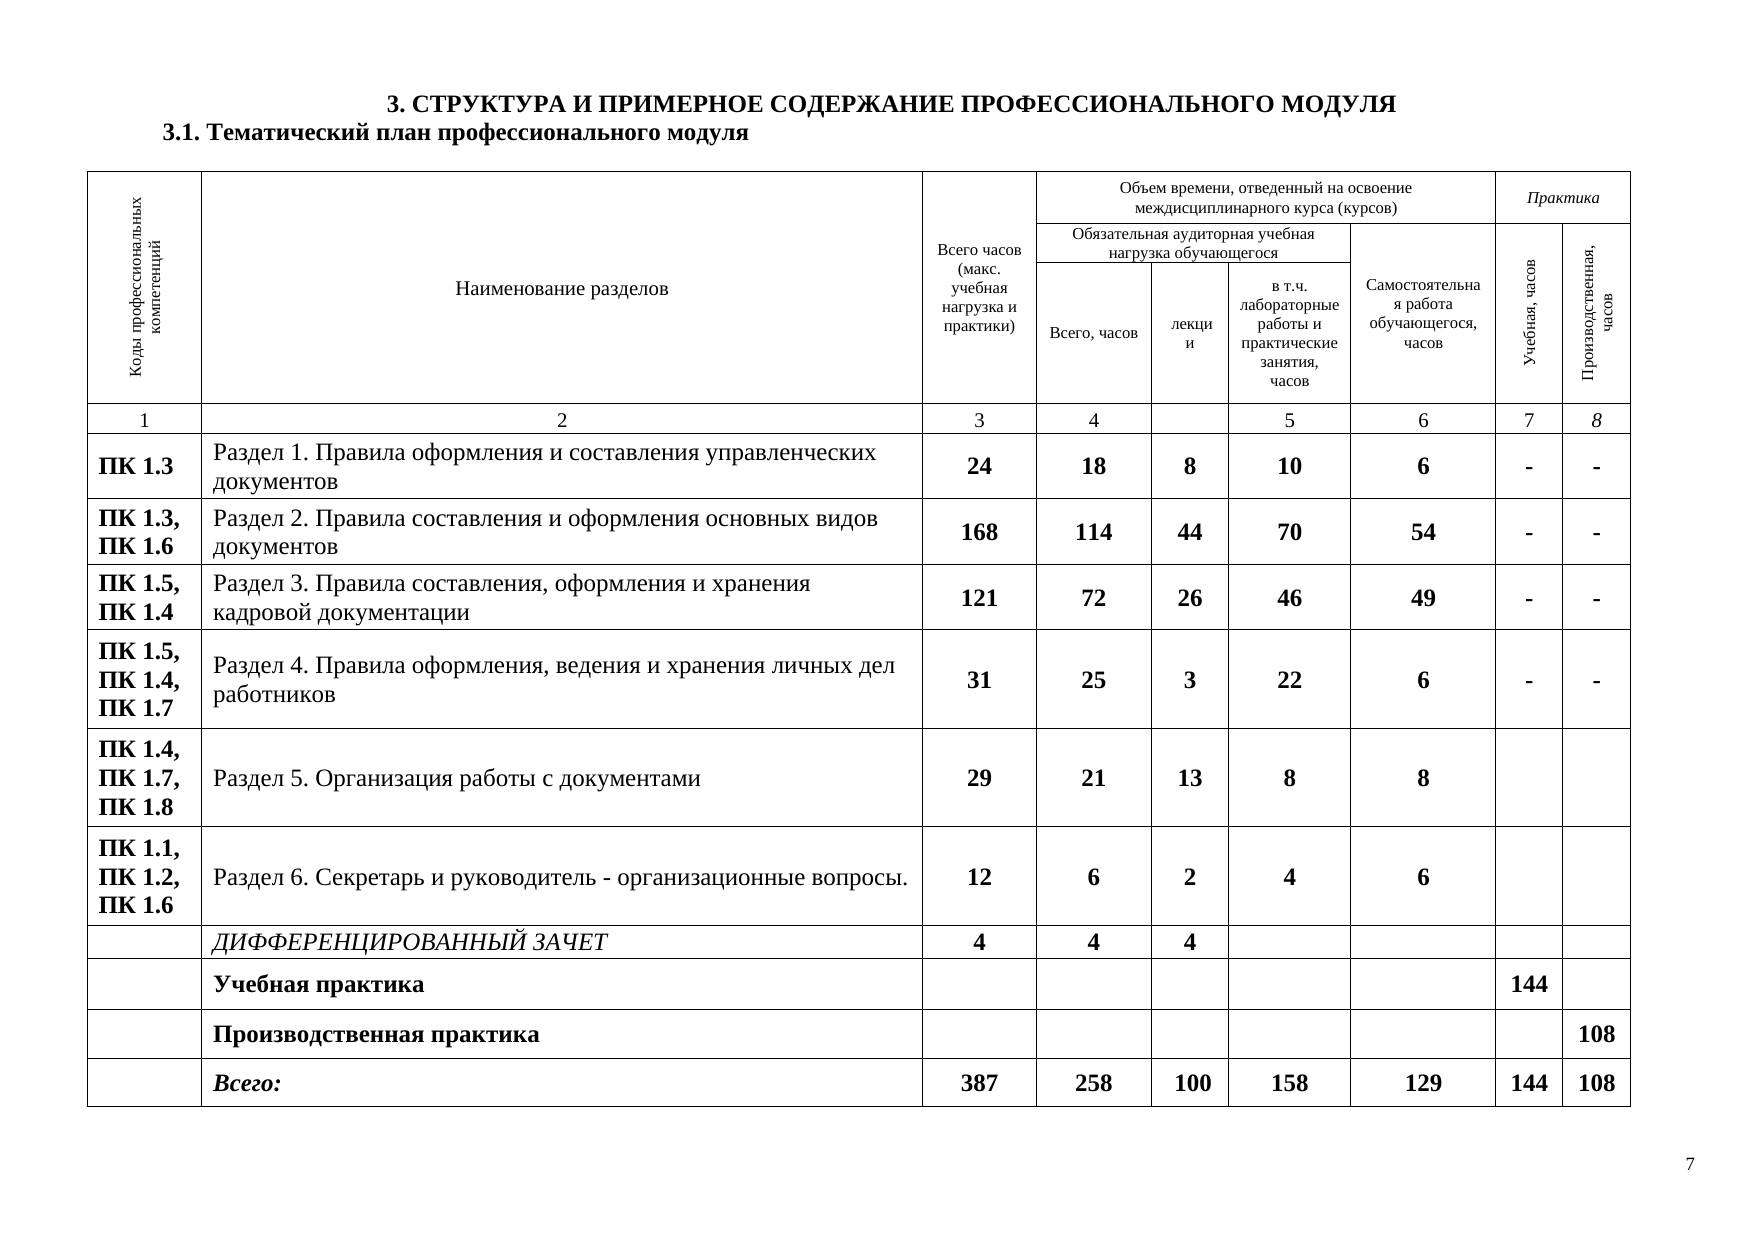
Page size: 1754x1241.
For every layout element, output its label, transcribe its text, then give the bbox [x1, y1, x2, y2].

table_cell [88, 959, 201, 1009]
table_cell Всего, часов [1037, 263, 1151, 403]
table_cell 46 [1229, 565, 1350, 629]
table_cell [88, 926, 201, 957]
table_cell [1351, 926, 1495, 957]
table_cell Раздел 4. Правила оформления, ведения и хранения личных дел работников [202, 630, 922, 728]
table_cell 6 [1351, 434, 1495, 498]
table_header Наименование разделов [202, 172, 922, 403]
table_cell 70 [1229, 499, 1350, 564]
table_cell 6 [1351, 827, 1495, 925]
table_cell Учебная, часов [1496, 224, 1562, 403]
table_cell Самостоятельная работа обучающегося, часов [1351, 224, 1495, 403]
table_cell 7 [1496, 404, 1562, 432]
subtitle 3.1. Тематический план профессионального модуля [89, 117, 1695, 146]
table_cell Учебная практика [202, 959, 922, 1009]
table_cell [1496, 926, 1562, 957]
table_cell 6 [1351, 630, 1495, 728]
table_cell ДИФФЕРЕНЦИРОВАННЫЙ ЗАЧЕТ [202, 926, 922, 957]
table_cell 4 [1037, 926, 1151, 957]
table_cell [1563, 827, 1630, 925]
table_cell 4 [1037, 404, 1151, 432]
table_cell 144 [1496, 1059, 1562, 1106]
table_cell 10 [1229, 434, 1350, 498]
table_cell Производственная практика [202, 1010, 922, 1057]
table_cell Обязательная аудиторная учебная нагрузка обучающегося [1037, 224, 1350, 262]
table_cell 3 [923, 404, 1036, 432]
table_cell 49 [1351, 565, 1495, 629]
table_cell ПК 1.3, ПК 1.6 [88, 499, 201, 564]
table_cell - [1496, 630, 1562, 728]
table_cell ПК 1.3 [88, 434, 201, 498]
table_cell 3 [1152, 630, 1228, 728]
table_cell - [1563, 565, 1630, 629]
table_cell [1152, 404, 1228, 432]
table_cell ПК 1.4, ПК 1.7, ПК 1.8 [88, 729, 201, 826]
table_cell ПК 1.5, ПК 1.4, ПК 1.7 [88, 630, 201, 728]
table_header Коды профессиональных компетенций [88, 172, 201, 403]
table_cell - [1563, 499, 1630, 564]
table_cell 4 [1152, 926, 1228, 957]
table_cell Всего: [202, 1059, 922, 1106]
table_cell [1152, 959, 1228, 1009]
table_cell [88, 1059, 201, 1106]
table_cell Раздел 2. Правила составления и оформления основных видов документов [202, 499, 922, 564]
table_cell 108 [1563, 1010, 1630, 1057]
table_cell в т.ч. лабораторные работы и практические занятия, часов [1229, 263, 1350, 403]
table_cell - [1496, 565, 1562, 629]
table_cell 100 [1152, 1059, 1228, 1106]
table_cell 31 [923, 630, 1036, 728]
table_cell [1496, 827, 1562, 925]
table_cell 8 [1152, 434, 1228, 498]
table_cell [923, 959, 1036, 1009]
table_cell 25 [1037, 630, 1151, 728]
table_cell 22 [1229, 630, 1350, 728]
table_cell Раздел 1. Правила оформления и составления управленческих документов [202, 434, 922, 498]
table_cell Раздел 3. Правила составления, оформления и хранения кадровой документации [202, 565, 922, 629]
table_cell 54 [1351, 499, 1495, 564]
table_cell 8 [1351, 729, 1495, 826]
table_cell 29 [923, 729, 1036, 826]
table_cell - [1496, 434, 1562, 498]
table_cell [1563, 926, 1630, 957]
table_cell [1229, 1010, 1350, 1057]
table_cell - [1563, 630, 1630, 728]
table_cell 6 [1351, 404, 1495, 432]
table_cell 258 [1037, 1059, 1151, 1106]
table_cell 44 [1152, 499, 1228, 564]
table_cell лекции [1152, 263, 1228, 403]
table_cell 2 [1152, 827, 1228, 925]
table_cell 13 [1152, 729, 1228, 826]
table_cell ПК 1.1, ПК 1.2, ПК 1.6 [88, 827, 201, 925]
table_cell 24 [923, 434, 1036, 498]
table_cell [1229, 926, 1350, 957]
table_cell Раздел 5. Организация работы с документами [202, 729, 922, 826]
table_cell - [1496, 499, 1562, 564]
table_cell [1152, 1010, 1228, 1057]
table_cell [1563, 729, 1630, 826]
table_header Объем времени, отведенный на освоение междисциплинарного курса (курсов) [1037, 172, 1495, 223]
table_cell 121 [923, 565, 1036, 629]
table_cell [1229, 959, 1350, 1009]
table_cell 18 [1037, 434, 1151, 498]
table_cell 8 [1563, 404, 1630, 432]
table_cell 2 [202, 404, 922, 432]
table_cell 144 [1496, 959, 1562, 1009]
table_cell [923, 1010, 1036, 1057]
table_cell 8 [1229, 729, 1350, 826]
table_cell 72 [1037, 565, 1151, 629]
table_cell ПК 1.5, ПК 1.4 [88, 565, 201, 629]
table_cell 4 [1229, 827, 1350, 925]
table_cell [1563, 959, 1630, 1009]
table_cell 158 [1229, 1059, 1350, 1106]
table_cell [1496, 729, 1562, 826]
table_cell [1351, 959, 1495, 1009]
table_cell 114 [1037, 499, 1151, 564]
table_cell [88, 1010, 201, 1057]
table_cell 21 [1037, 729, 1151, 826]
table_cell 6 [1037, 827, 1151, 925]
table_cell 387 [923, 1059, 1036, 1106]
table_cell - [1563, 434, 1630, 498]
subtitle 3. СТРУКТУРА И ПРИМЕРНОЕ СОДЕРЖАНИЕ ПРОФЕССИОНАЛЬНОГО МОДУЛЯ [89, 89, 1695, 117]
table_cell Раздел 6. Секретарь и руководитель - организационные вопросы. [202, 827, 922, 925]
table_cell 108 [1563, 1059, 1630, 1106]
table_cell 12 [923, 827, 1036, 925]
table_cell 5 [1229, 404, 1350, 432]
table_header Всего часов (макс. учебная нагрузка и практики) [923, 172, 1036, 403]
table_cell [1496, 1010, 1562, 1057]
table_cell 4 [923, 926, 1036, 957]
table_cell 168 [923, 499, 1036, 564]
table_cell Производственная, часов [1563, 224, 1630, 403]
table_cell [1037, 1010, 1151, 1057]
table_header Практика [1496, 172, 1630, 223]
table_cell 26 [1152, 565, 1228, 629]
table_cell 1 [88, 404, 201, 432]
table_cell 129 [1351, 1059, 1495, 1106]
table_cell [1351, 1010, 1495, 1057]
table_cell [1037, 959, 1151, 1009]
